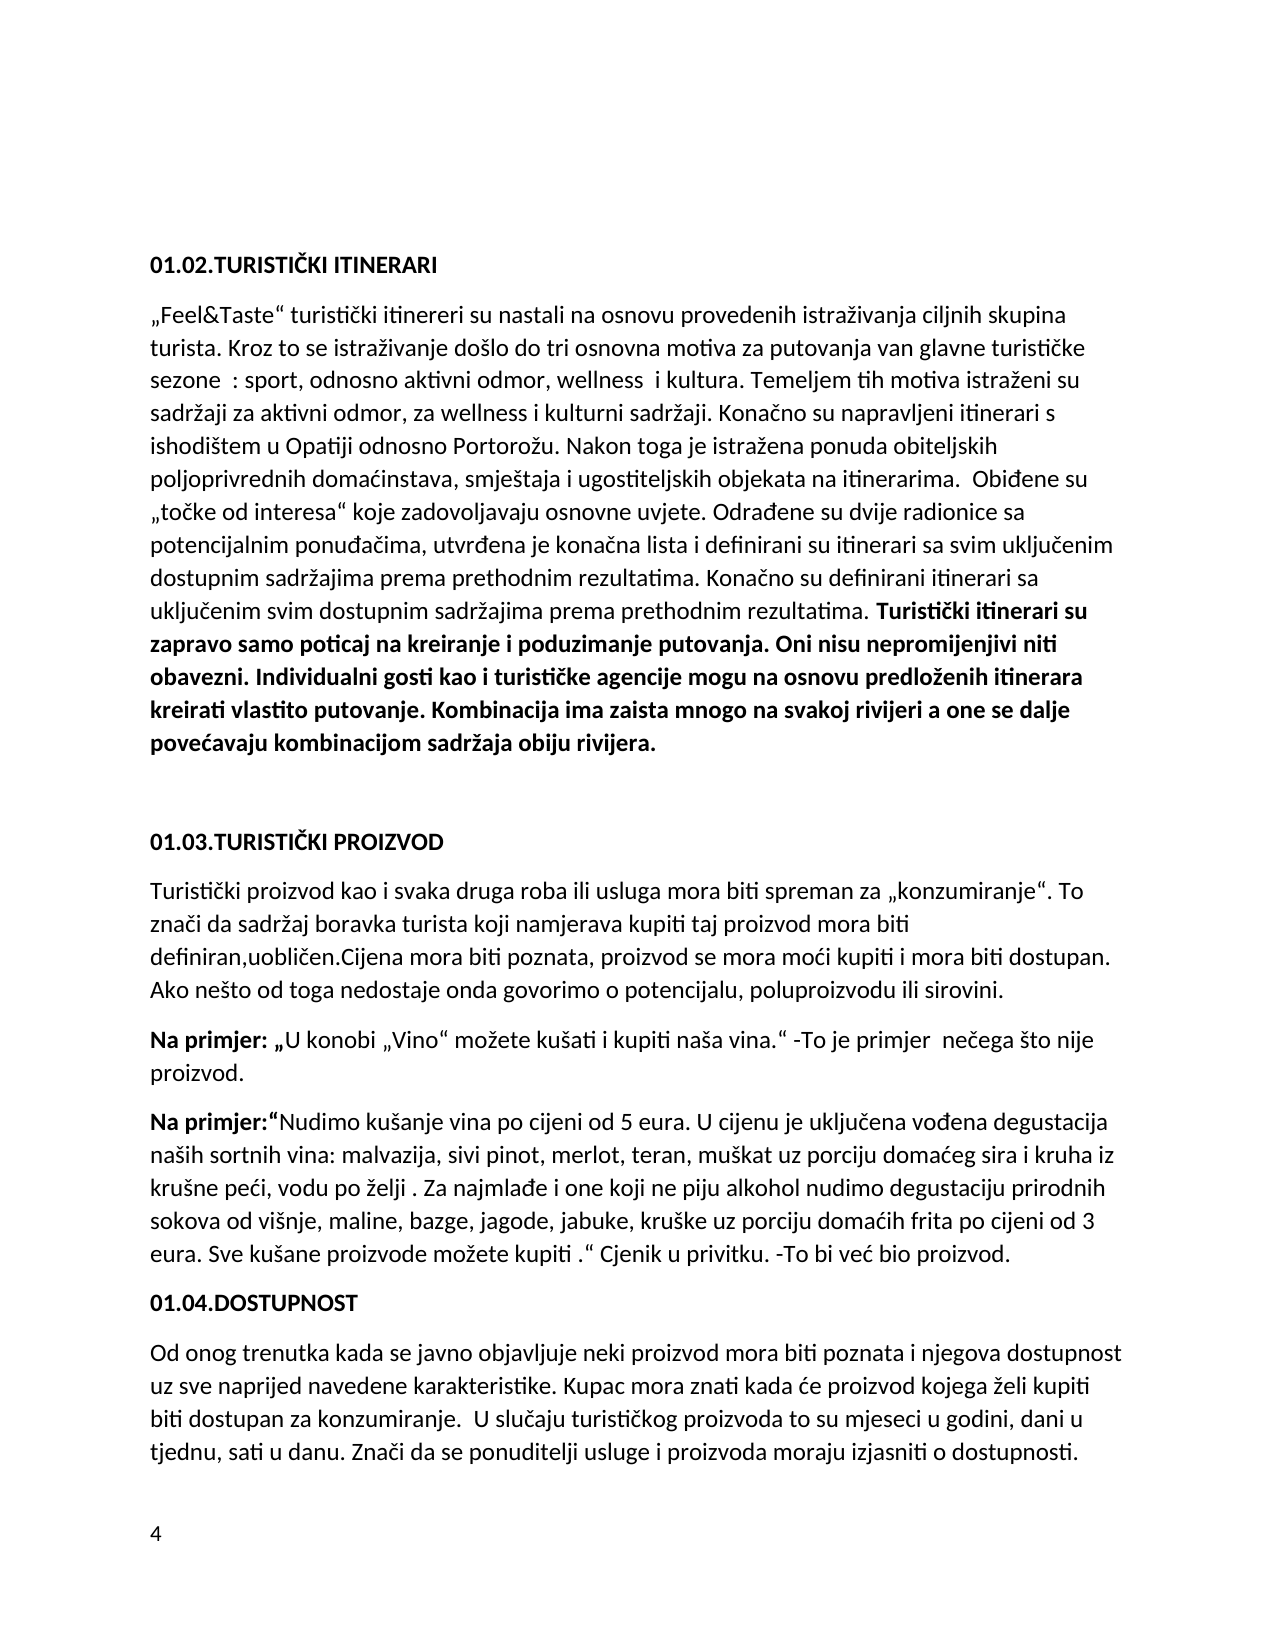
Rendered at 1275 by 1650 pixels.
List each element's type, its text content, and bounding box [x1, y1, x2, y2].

text Od onog trenutka kada se javno objavljuje neki proizvod mora biti poznata i njegova dostupnost uz sve naprijed navedene karakteristike. Kupac mora znati kada će proizvod kojega želi kupiti biti dostupan za konzumiranje. U slučaju turističkog proizvoda to su mjeseci u godini, dani u tjednu, sati u danu. Znači da se ponuditelji usluge i proizvoda moraju izjasniti o dostupnosti. [150, 1337, 1125, 1466]
text 01.02.TURISTIČKI ITINERARI [150, 249, 1125, 280]
text „Feel&Taste“ turistički itinereri su nastali na osnovu provedenih istraživanja ciljnih skupina turista. Kroz to se istraživanje došlo do tri osnovna motiva za putovanja van glavne turističke sezone : sport, odnosno aktivni odmor, wellness i kultura. Temeljem tih motiva istraženi su sadržaji za aktivni odmor, za wellness i kulturni sadržaji. Konačno su napravljeni itinerari s ishodištem u Opatiji odnosno Portorožu. Nakon toga je istražena ponuda obiteljskih poljoprivrednih domaćinstava, smještaja i ugostiteljskih objekata na itinerarima. Obiđene su „točke od interesa“ koje zadovoljavaju osnovne uvjete. Odrađene su dvije radionice sa potencijalnim ponuđačima, utvrđena je konačna lista i definirani su itinerari sa svim uključenim dostupnim sadržajima prema prethodnim rezultatima. Konačno su definirani itinerari sa uključenim svim dostupnim sadržajima prema prethodnim rezultatima. Turistički itinerari su zapravo samo poticaj na kreiranje i poduzimanje putovanja. Oni nisu nepromijenjivi niti obavezni. Individualni gosti kao i turističke agencije mogu na osnovu predloženih itinerara kreirati vlastito putovanje. Kombinacija ima zaista mnogo na svakoj rivijeri a one se dalje povećavaju kombinacijom sadržaja obiju rivijera. [150, 299, 1125, 757]
text Na primjer: „U konobi „Vino“ možete kušati i kupiti naša vina.“ -To je primjer nečega što nije proizvod. [150, 1024, 1125, 1087]
text 01.03.TURISTIČKI PROIZVOD [150, 826, 1125, 856]
text Turistički proizvod kao i svaka druga roba ili usluga mora biti spreman za „konzumiranje“. To znači da sadržaj boravka turista koji namjerava kupiti taj proizvod mora biti definiran,uobličen.Cijena mora biti poznata, proizvod se mora moći kupiti i mora biti dostupan. Ako nešto od toga nedostaje onda govorimo o potencijalu, poluproizvodu ili sirovini. [150, 875, 1125, 1005]
text 01.04.DOSTUPNOST [150, 1287, 1125, 1318]
text Na primjer:“Nudimo kušanje vina po cijeni od 5 eura. U cijenu je uključena vođena degustacija naših sortnih vina: malvazija, sivi pinot, merlot, teran, muškat uz porciju domaćeg sira i kruha iz krušne peći, vodu po želji . Za najmlađe i one koji ne piju alkohol nudimo degustaciju prirodnih sokova od višnje, maline, bazge, jagode, jabuke, kruške uz porciju domaćih frita po cijeni od 3 eura. Sve kušane proizvode možete kupiti .“ Cjenik u privitku. -To bi već bio proizvod. [150, 1106, 1125, 1268]
